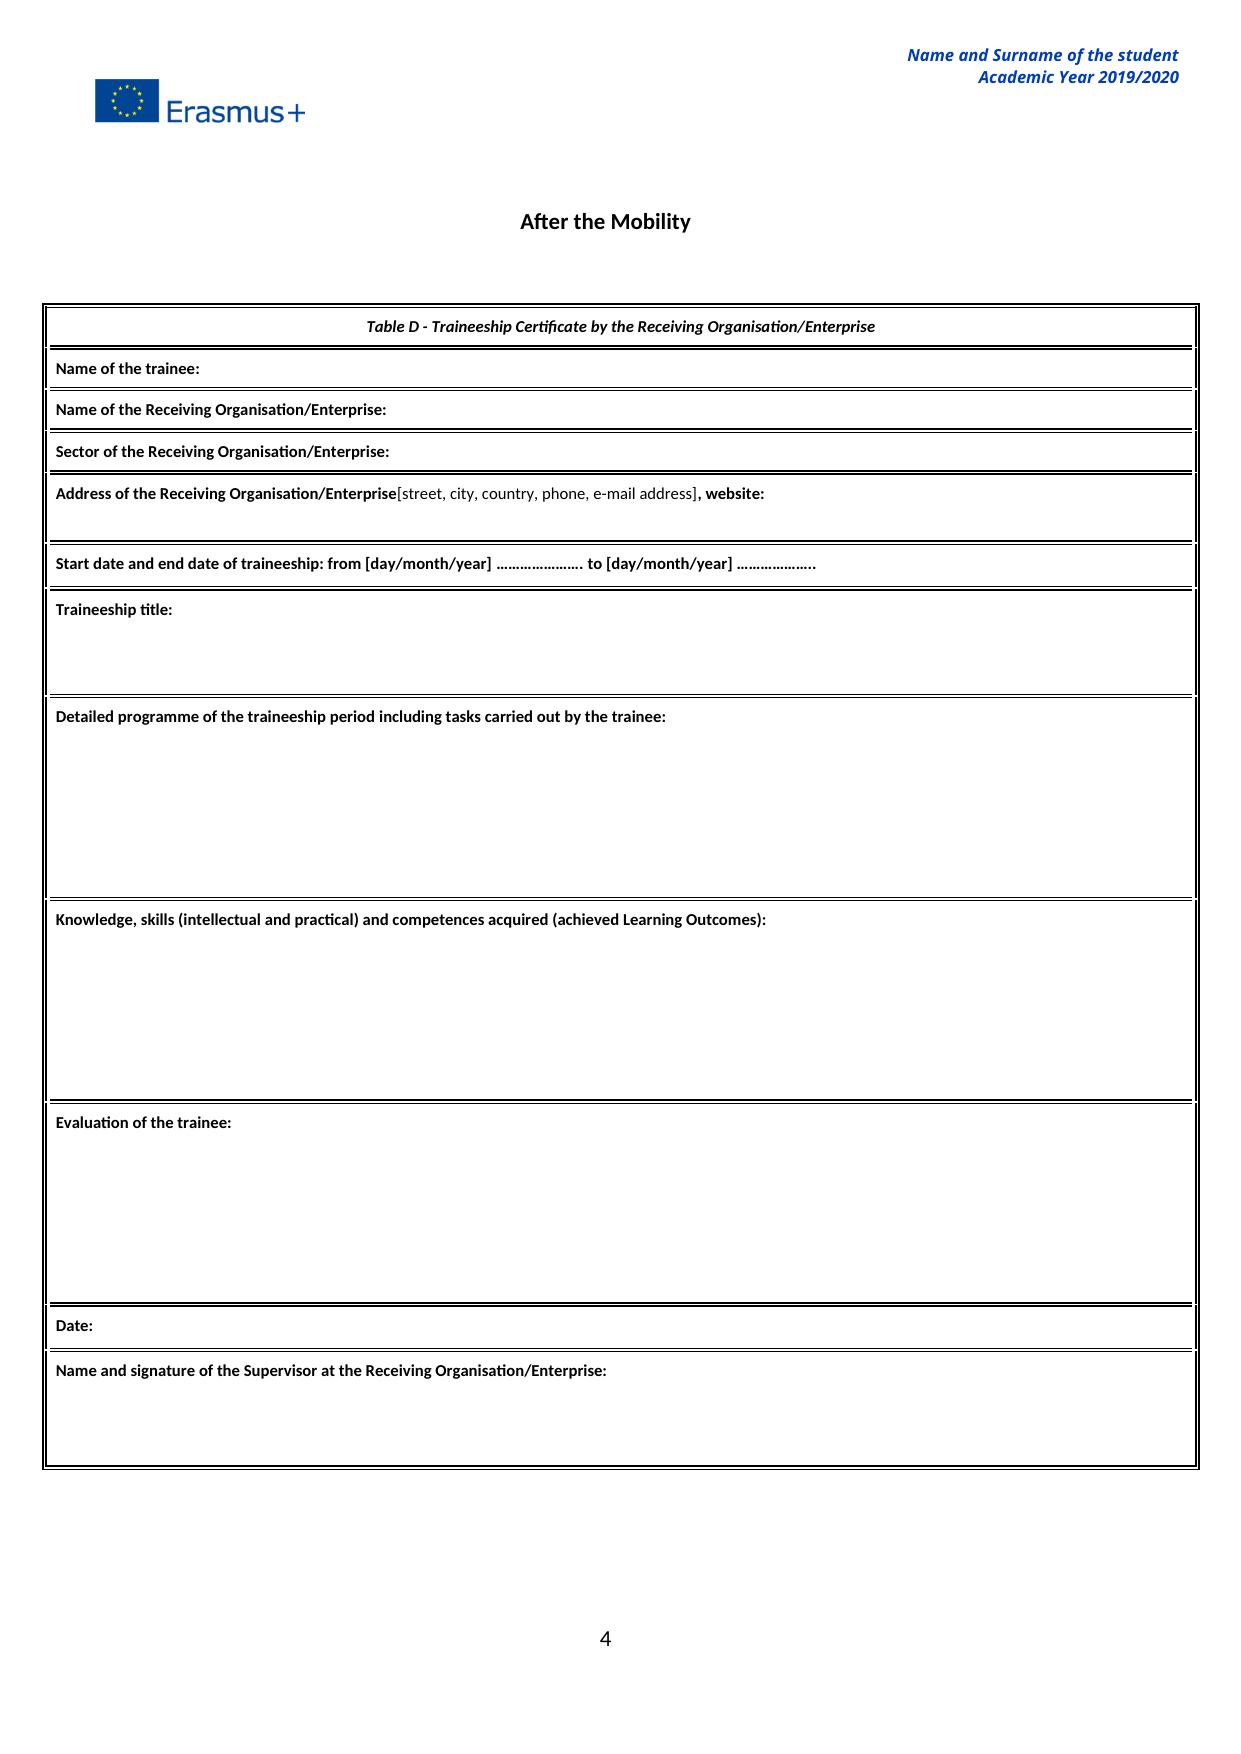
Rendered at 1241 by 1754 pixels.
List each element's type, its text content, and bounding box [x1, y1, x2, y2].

table_cell Name of the Receiving Organisation/Enterprise: [44, 387, 1197, 428]
table_cell Traineeship title: [44, 586, 1197, 694]
table_cell Sector of the Receiving Organisation/Enterprise: [44, 428, 1197, 470]
table_cell Knowledge, skills (intellectual and practical) and competences acquired (achieved Learning Outcomes): [44, 896, 1197, 1099]
table_cell Name of the trainee: [44, 345, 1197, 387]
table_cell Detailed programme of the traineeship period including tasks carried out by the trainee: [44, 694, 1197, 896]
table_cell Date: [44, 1302, 1197, 1348]
picture [95, 79, 306, 123]
table_cell Start date and end date of traineeship: from [day/month/year] …………………. to [day/month/year] ……………….. [44, 540, 1197, 586]
table_cell Name and signature of the Supervisor at the Receiving Organisation/Enterprise: [44, 1348, 1197, 1465]
table_cell Address of the Receiving Organisation/Enterprise[street, city, country, phone, e-mail address], website: [44, 470, 1197, 540]
text After the Mobility [15, 207, 1196, 235]
table_header Table D - Traineeship Certificate by the Receiving Organisation/Enterprise [47, 308, 1195, 345]
table_cell Evaluation of the trainee: [44, 1099, 1197, 1302]
